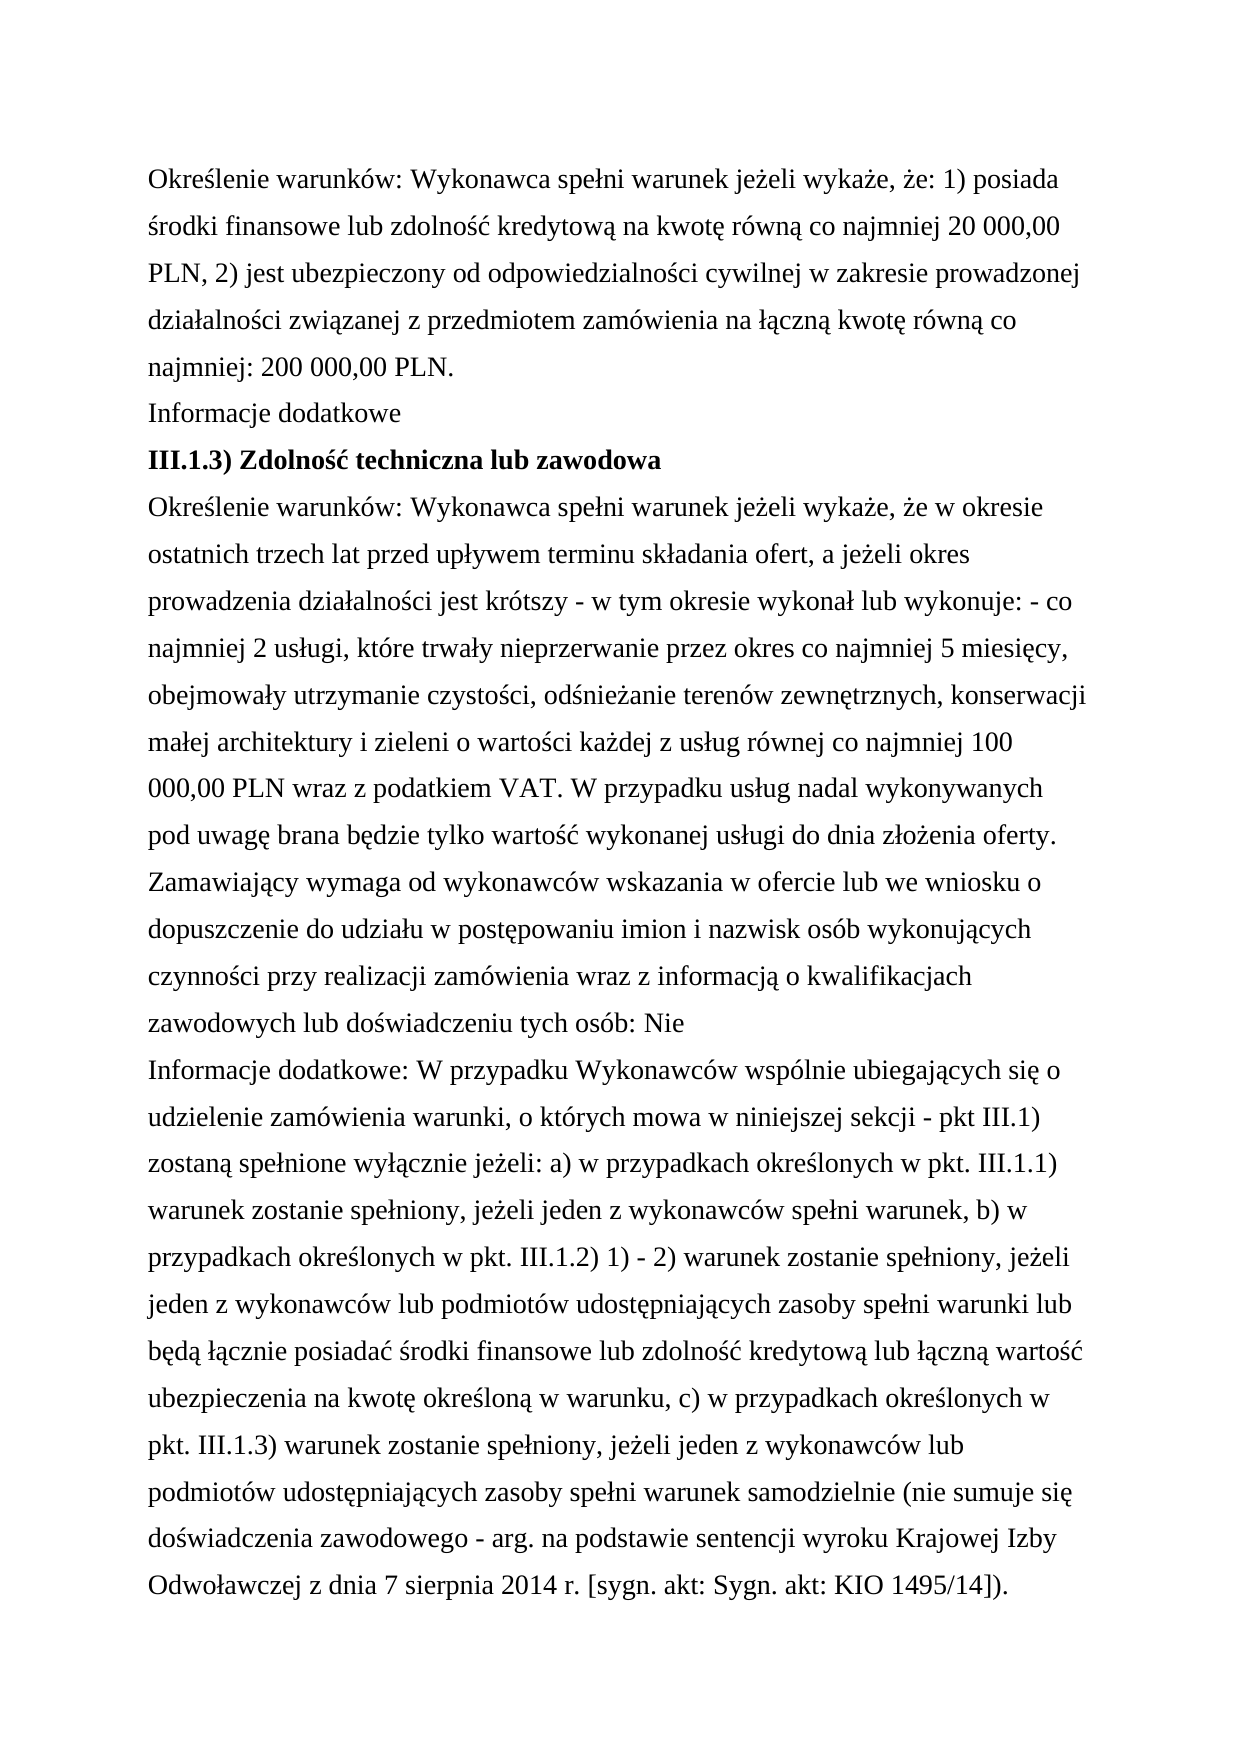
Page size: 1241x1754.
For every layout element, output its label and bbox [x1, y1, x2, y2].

text [148, 148, 1093, 1601]
